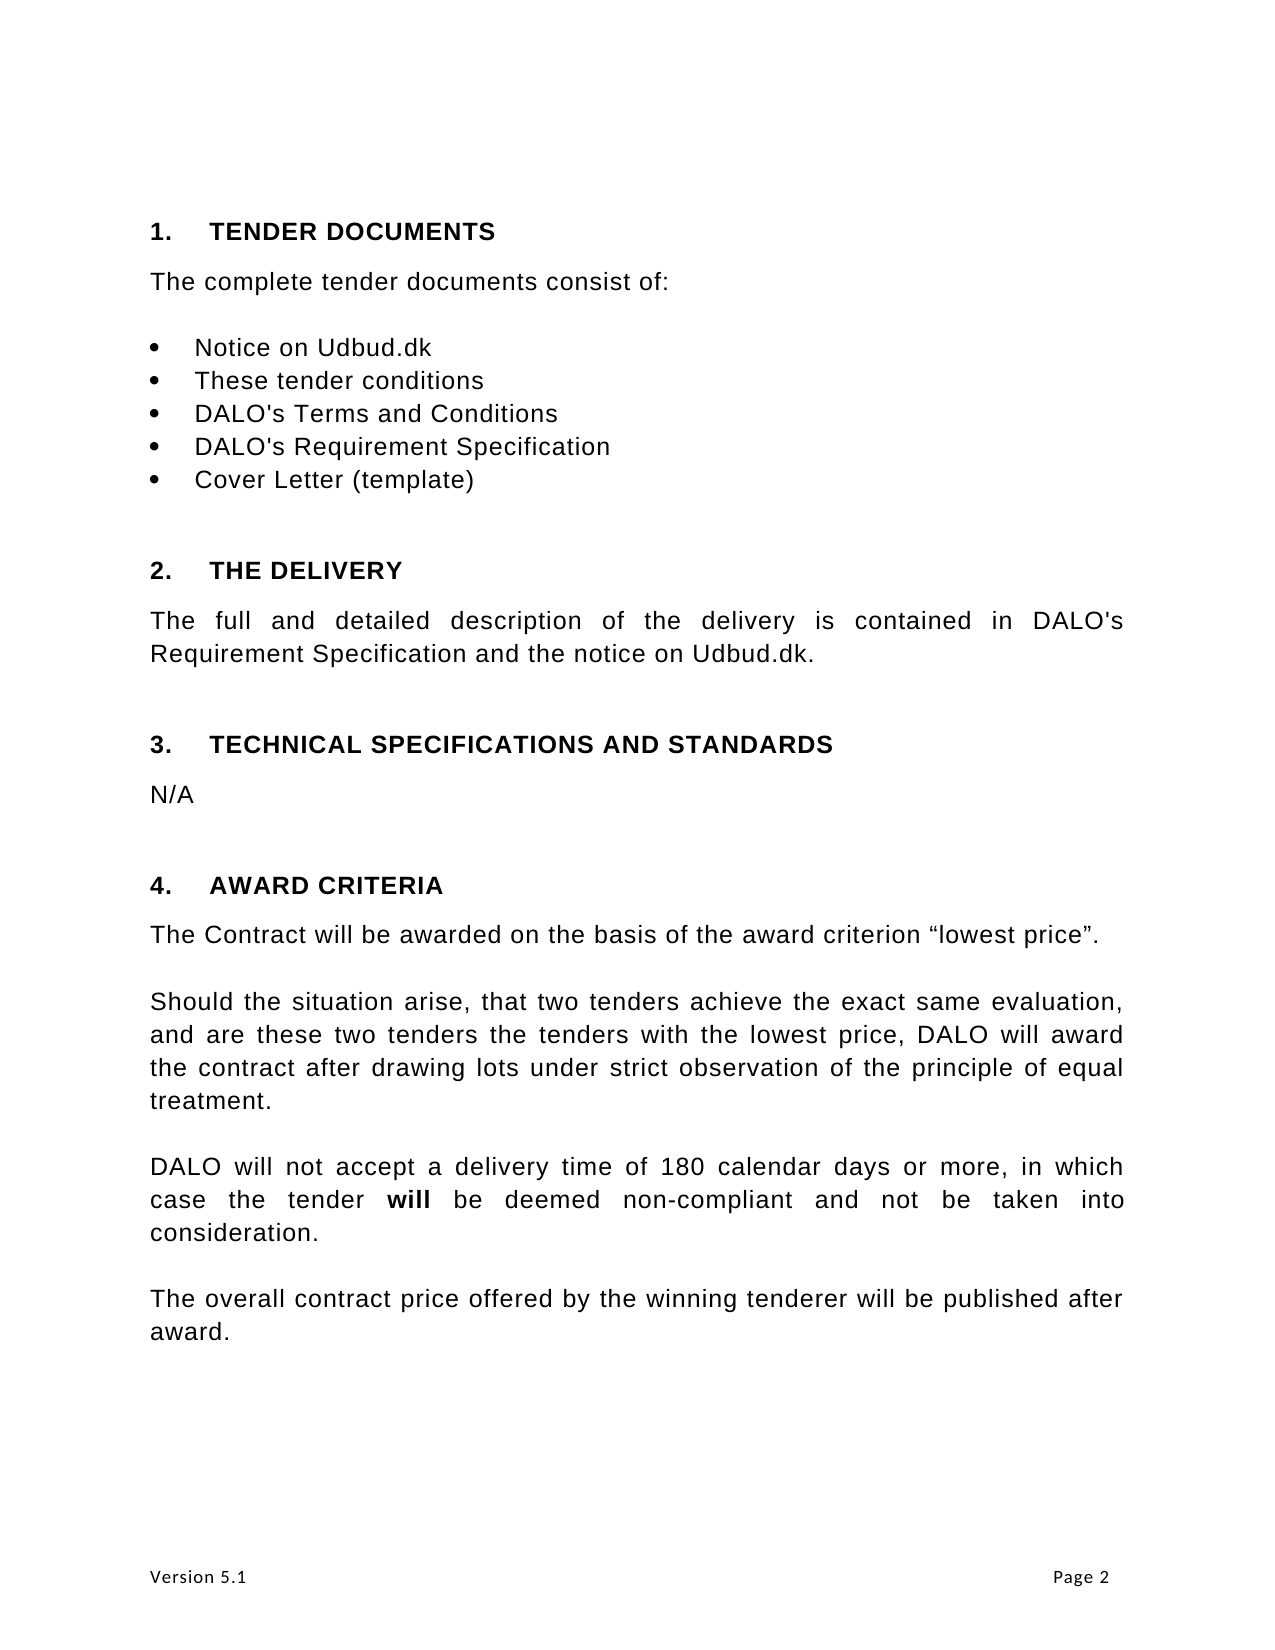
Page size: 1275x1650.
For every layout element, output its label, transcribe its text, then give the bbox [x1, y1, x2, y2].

list Notice on Udbud.dk [150, 333, 1125, 362]
text The complete tender documents consist of: [150, 267, 1125, 295]
text Should the situation arise, that two tenders achieve the exact same evaluation, and are these two tenders the tenders with the lowest price, DALO will award the contract after drawing lots under strict observation of the principle of equal treatment. [150, 987, 1125, 1114]
text The full and detailed description of the delivery is contained in DALO's Requirement Specification and the notice on Udbud.dk. [150, 606, 1125, 668]
text DALO will not accept a delivery time of 180 calendar days or more, in which case the tender will be deemed non-compliant and not be taken into consideration. [150, 1152, 1125, 1246]
list DALO's Requirement Specification [150, 432, 1125, 461]
subtitle award criteria [150, 871, 1125, 899]
subtitle Tender DOCUMENTS [150, 217, 1125, 246]
text N/A [150, 780, 1125, 808]
list Cover Letter (template) [150, 465, 1125, 494]
subtitle Technical specifications and standards [150, 730, 1125, 759]
subtitle THE delivery [150, 556, 1125, 585]
list These tender conditions [150, 366, 1125, 395]
list DALO's Terms and Conditions [150, 399, 1125, 428]
text The Contract will be awarded on the basis of the award criterion “lowest price”. [150, 921, 1125, 949]
text The overall contract price offered by the winning tenderer will be published after award. [150, 1284, 1125, 1346]
